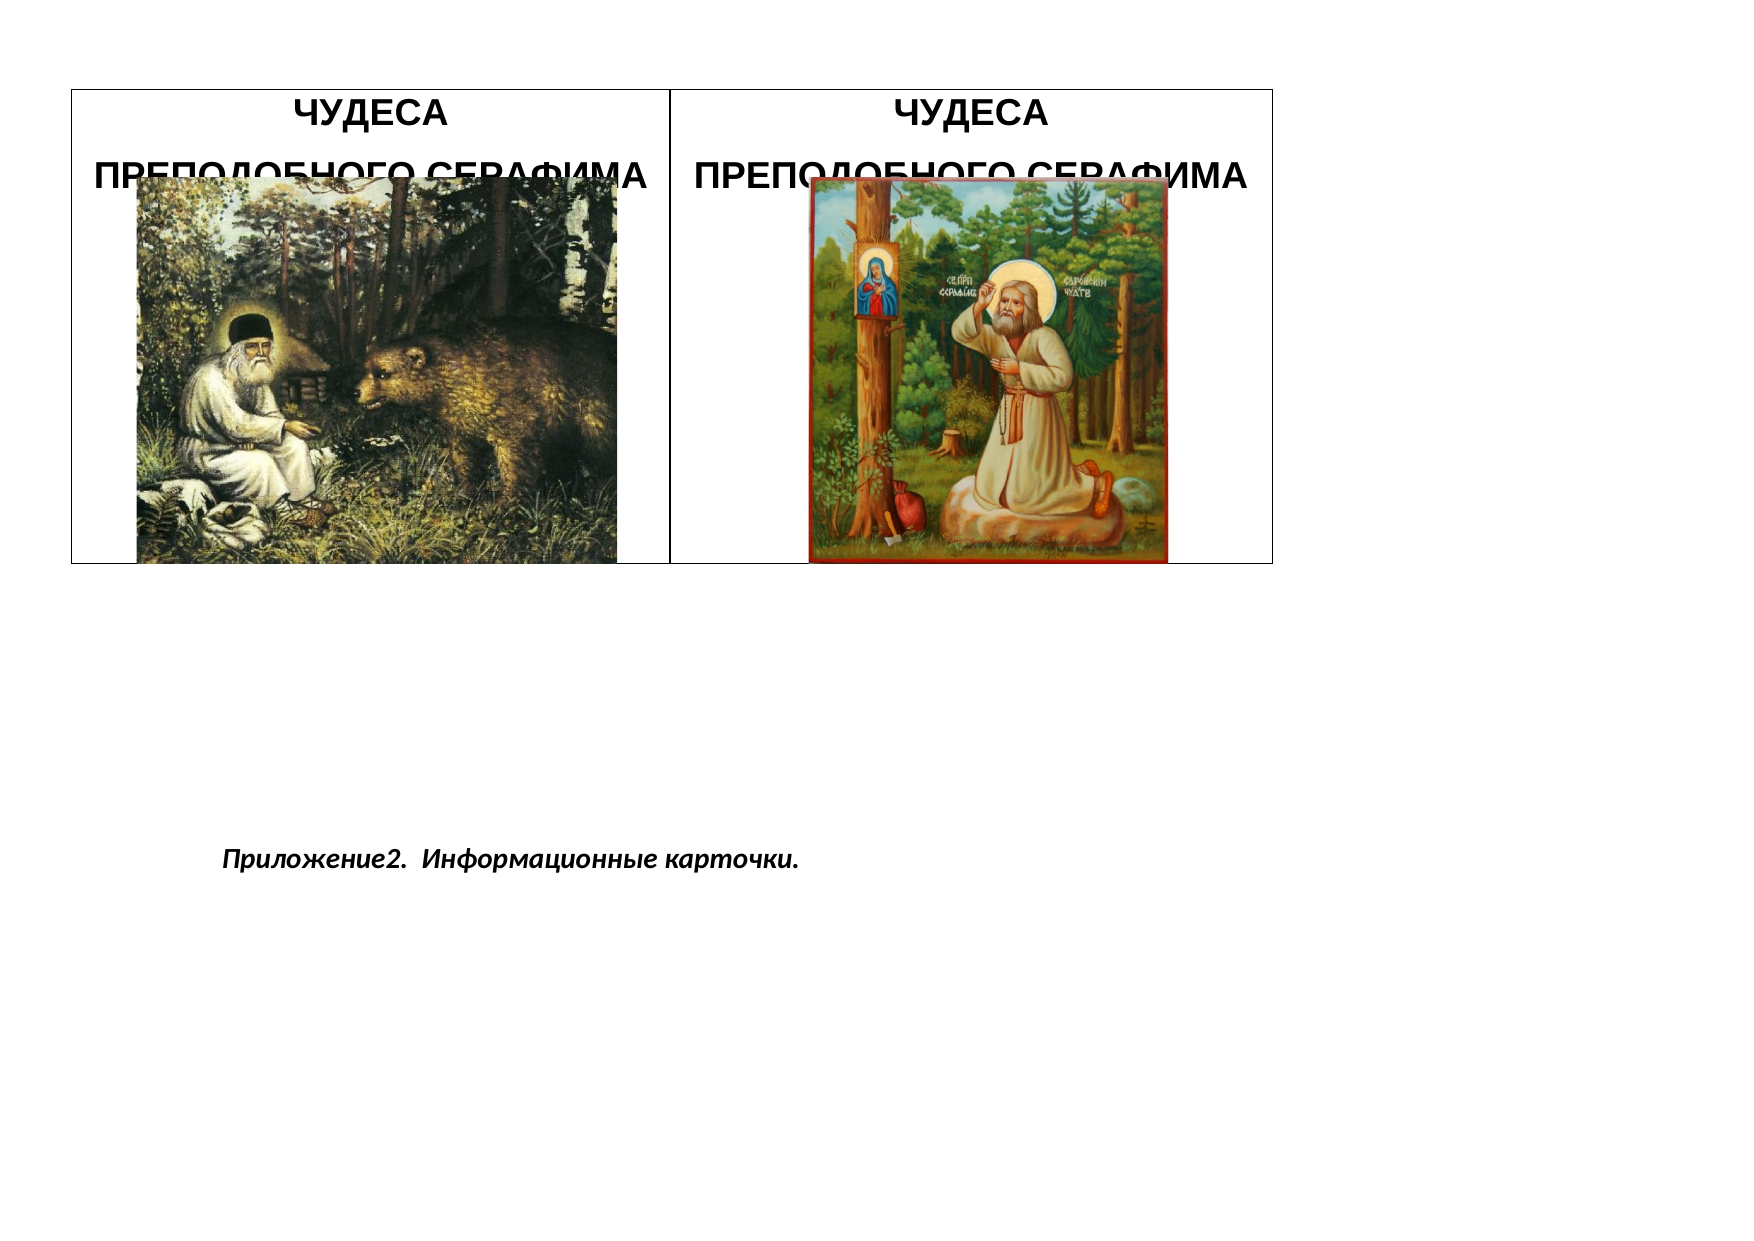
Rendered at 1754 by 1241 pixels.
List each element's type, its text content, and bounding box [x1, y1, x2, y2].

text Приложение2. Информационные карточки. [222, 840, 1695, 875]
picture [808, 177, 1169, 564]
picture [136, 177, 618, 564]
table_cell ЧУДЕСА ПРЕПОДОБНОГО СЕРАФИМА [72, 90, 669, 563]
table_cell ЧУДЕСА ПРЕПОДОБНОГО СЕРАФИМА [671, 90, 1272, 563]
